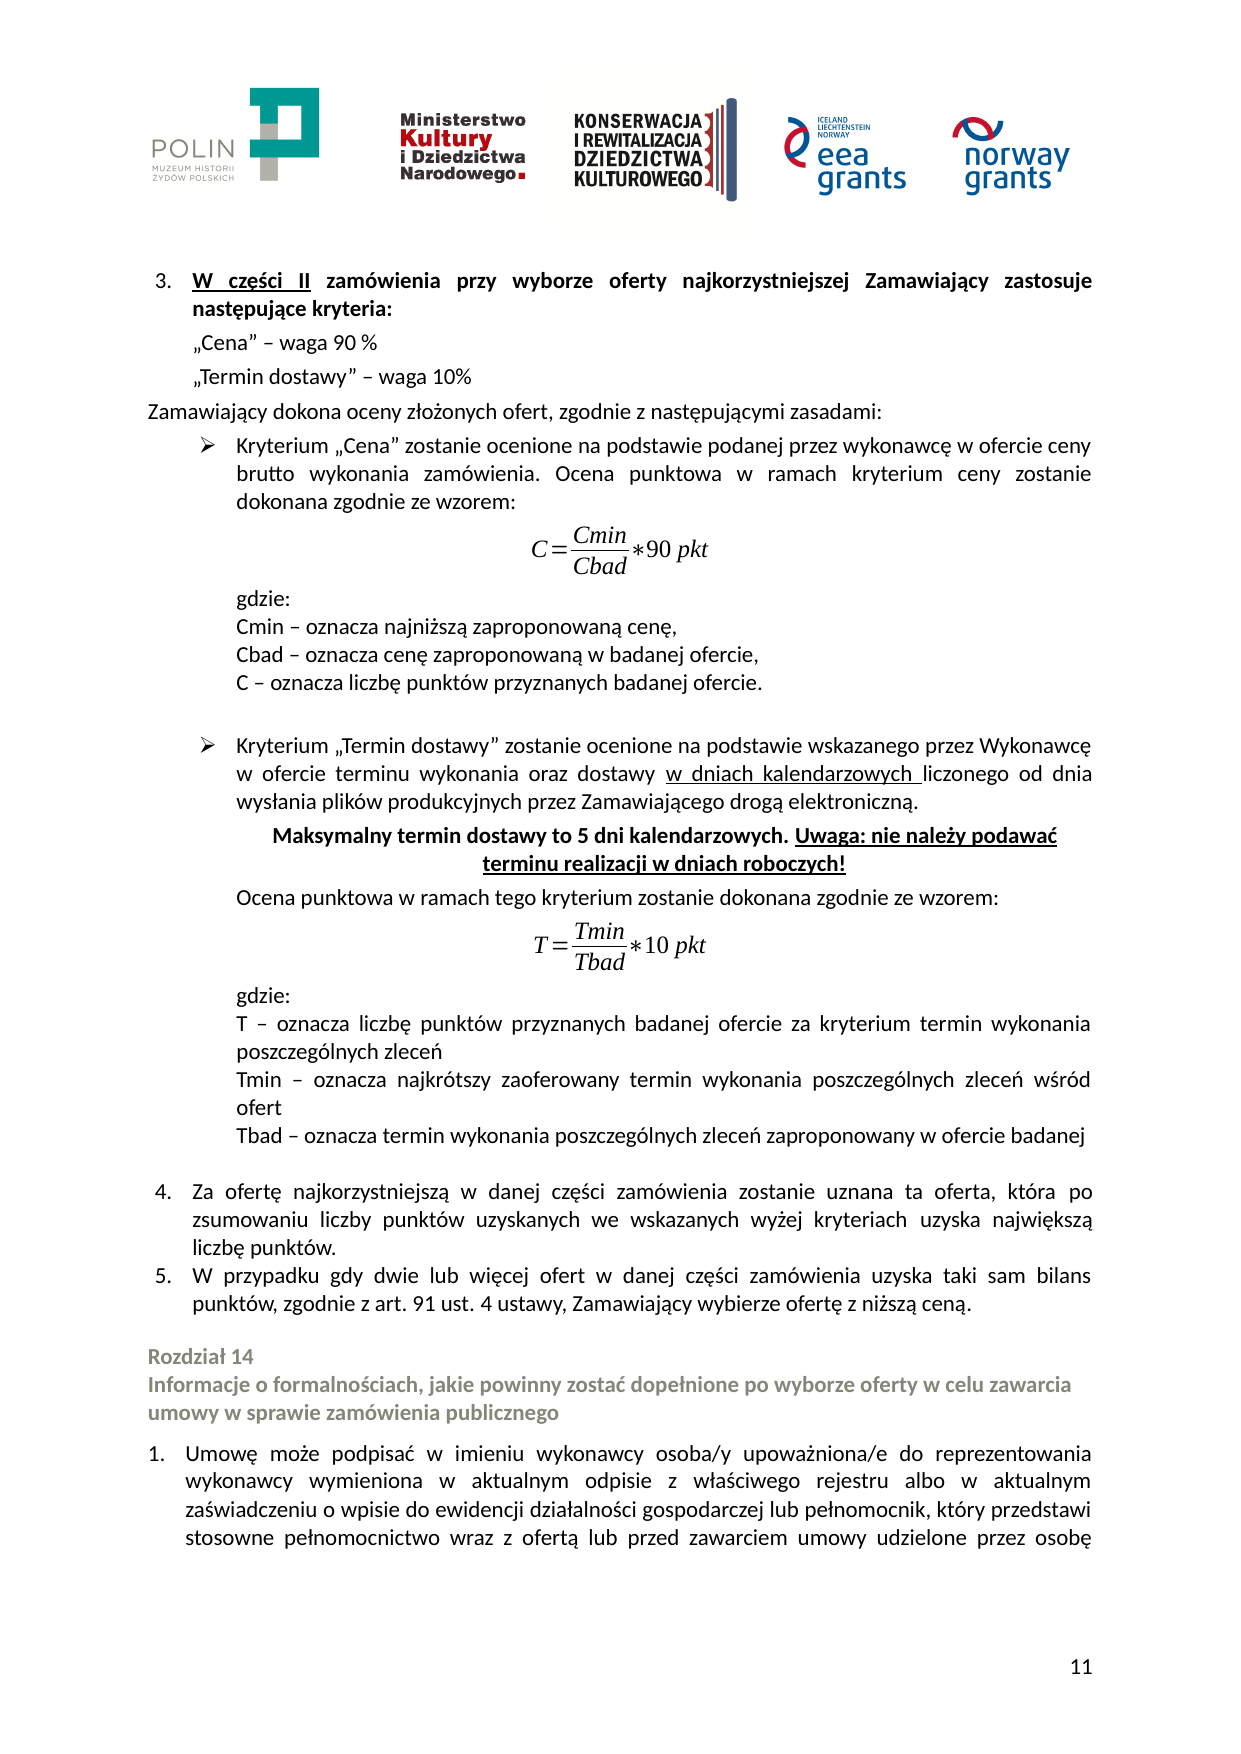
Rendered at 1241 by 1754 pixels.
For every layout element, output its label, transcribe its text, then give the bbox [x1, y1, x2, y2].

picture [548, 74, 1093, 238]
subtitle Rozdział 14 Informacje o formalnościach, jakie powinny zostać dopełnione po wyborze oferty w celu zawarcia umowy w sprawie zamówienia publicznego [148, 1342, 1093, 1426]
list „Cena” – waga 90 % [192, 328, 1093, 356]
list W przypadku gdy dwie lub więcej ofert w danej części zamówienia uzyska taki sam bilans punktów, zgodnie z art. 91 ust. 4 ustawy, Zamawiający wybierze ofertę z niższą ceną. [154, 1261, 1093, 1317]
list Ocena punktowa w ramach tego kryterium zostanie dokonana zgodnie ze wzorem: [236, 883, 1093, 911]
list Kryterium „Cena” zostanie ocenione na podstawie podanej przez wykonawcę w ofercie ceny brutto wykonania zamówienia. Ocena punktowa w ramach kryterium ceny zostanie dokonana zgodnie ze wzorem: [199, 431, 1093, 515]
text Cbad – oznacza cenę zaproponowaną w badanej ofercie, [236, 641, 1093, 668]
text T – oznacza liczbę punktów przyznanych badanej ofercie za kryterium termin wykonania poszczególnych zleceń [236, 1009, 1093, 1065]
picture [398, 110, 528, 185]
list Maksymalny termin dostawy to 5 dni kalendarzowych. Uwaga: nie należy podawać terminu realizacji w dniach roboczych! [236, 821, 1093, 877]
text Cmin – oznacza najniższą zaproponowaną cenę, [236, 612, 1093, 641]
list Za ofertę najkorzystniejszą w danej części zamówienia zostanie uznana ta oferta, która po zsumowaniu liczby punktów uzyskanych we wskazanych wyżej kryteriach uzyska największą liczbę punktów. [154, 1177, 1093, 1261]
text C – oznacza liczbę punktów przyznanych badanej ofercie. [236, 668, 1093, 697]
picture [137, 73, 336, 198]
list Kryterium „Termin dostawy” zostanie ocenione na podstawie wskazanego przez Wykonawcę w ofercie terminu wykonania oraz dostawy w dniach kalendarzowych liczonego od dnia wysłania plików produkcyjnych przez Zamawiającego drogą elektroniczną. [199, 731, 1093, 815]
text Tbad – oznacza termin wykonania poszczególnych zleceń zaproponowany w ofercie badanej [236, 1121, 1093, 1149]
list W części II zamówienia przy wyborze oferty najkorzystniejszej Zamawiający zastosuje następujące kryteria: [154, 266, 1093, 322]
text Tmin – oznacza najkrótszy zaoferowany termin wykonania poszczególnych zleceń wśród ofert [236, 1065, 1093, 1121]
text gdzie: [236, 981, 1093, 1009]
text Zamawiający dokona oceny złożonych ofert, zgodnie z następującymi zasadami: [148, 397, 1093, 425]
list „Termin dostawy” – waga 10% [192, 362, 1093, 391]
text gdzie: [236, 584, 1093, 612]
